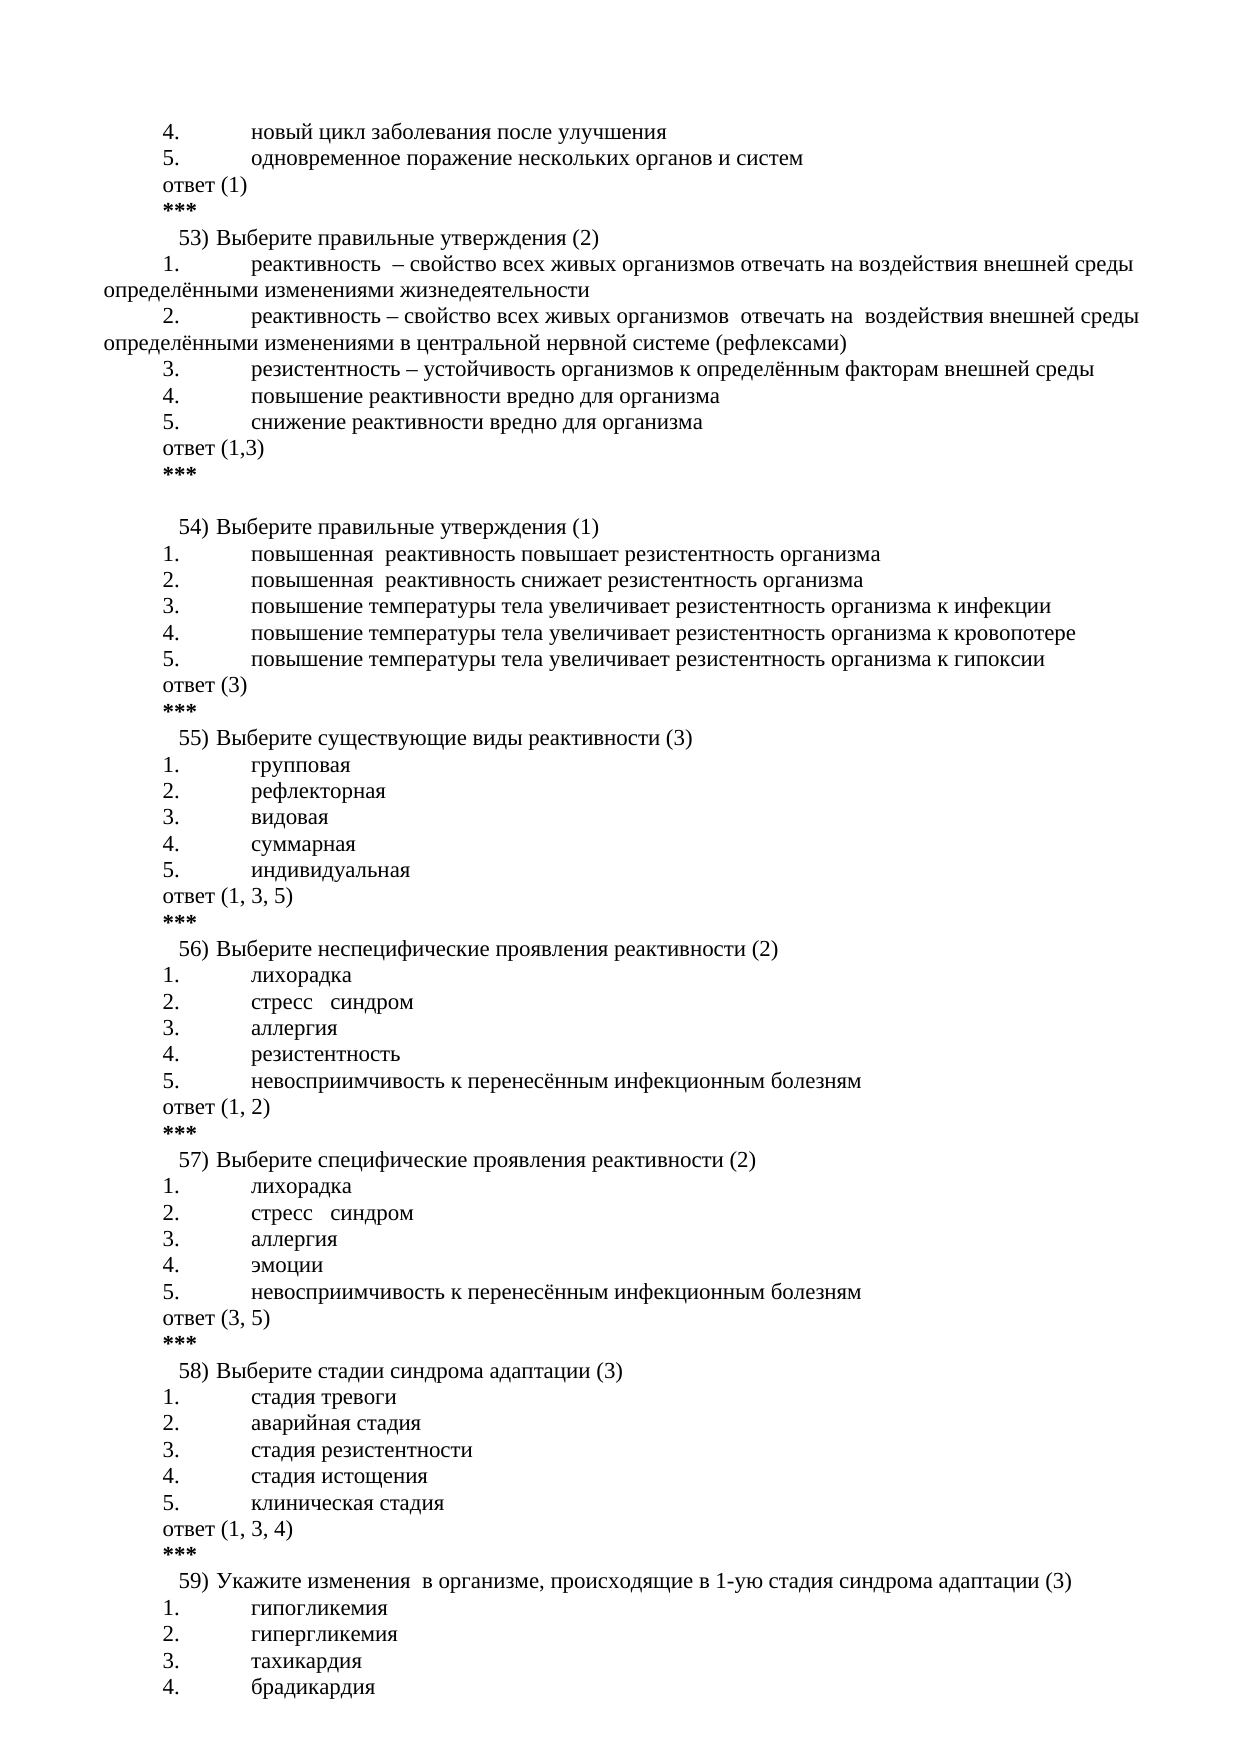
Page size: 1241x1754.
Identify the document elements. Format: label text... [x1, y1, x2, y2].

list гипогликемия [103, 1594, 1152, 1620]
list Выберите специфические проявления реактивности (2) [178, 1146, 1152, 1172]
list видовая [103, 803, 1152, 830]
text *** [103, 1541, 1152, 1568]
text ответ (1) [103, 171, 1152, 197]
text *** [103, 909, 1152, 935]
text ответ (1,3) [103, 434, 1152, 461]
list индивидуальная [103, 856, 1152, 882]
text *** [103, 1330, 1152, 1357]
list суммарная [103, 830, 1152, 856]
list Выберите неспецифические проявления реактивности (2) [178, 935, 1152, 961]
text *** [103, 197, 1152, 223]
text ответ (3, 5) [103, 1304, 1152, 1330]
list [103, 144, 1152, 171]
list стресс синдром [103, 1199, 1152, 1225]
list снижение реактивности вредно для организма [103, 408, 1152, 434]
text *** [103, 1119, 1152, 1146]
list резистентность – устойчивость организмов к определённым факторам внешней среды [103, 355, 1152, 382]
text *** [103, 698, 1152, 724]
list клиническая стадия [103, 1488, 1152, 1515]
list Выберите существующие виды реактивности (3) [178, 724, 1152, 751]
list рефлекторная [103, 777, 1152, 803]
list новый цикл заболевания после улучшения [103, 118, 1152, 144]
list групповая [103, 751, 1152, 777]
list аварийная стадия [103, 1409, 1152, 1436]
list повышенная реактивность снижает резистентность организма [103, 566, 1152, 592]
list лихорадка [103, 961, 1152, 988]
list лихорадка [103, 1172, 1152, 1199]
list Выберите правильные утверждения (2) [178, 223, 1152, 250]
list стадия истощения [103, 1462, 1152, 1488]
text ответ (3) [103, 672, 1152, 698]
list повышение температуры тела увеличивает резистентность организма к кровопотере [103, 619, 1152, 645]
list тахикардия [103, 1647, 1152, 1673]
list реактивность – свойство всех живых организмов отвечать на воздействия внешней среды определёнными изменениями в центральной нервной системе (рефлексами) [103, 303, 1152, 355]
list повышение температуры тела увеличивает резистентность организма к инфекции [103, 592, 1152, 619]
list Выберите правильные утверждения (1) [178, 513, 1152, 540]
list невосприимчивость к перенесённым инфекционным болезням [103, 1067, 1152, 1093]
list Укажите изменения в организме, происходящие в 1-ую стадия синдрома адаптации (3) [178, 1568, 1152, 1594]
list невосприимчивость к перенесённым инфекционным болезням [103, 1278, 1152, 1304]
list реактивность – свойство всех живых организмов отвечать на воздействия внешней среды определёнными изменениями жизнедеятельности [103, 250, 1152, 303]
text ответ (1, 3, 5) [103, 882, 1152, 909]
list гипергликемия [103, 1620, 1152, 1647]
text ответ (1, 2) [103, 1093, 1152, 1119]
text ответ (1, 3, 4) [103, 1515, 1152, 1541]
list стадия резистентности [103, 1436, 1152, 1462]
list Выберите стадии синдрома адаптации (3) [178, 1357, 1152, 1383]
list повышение температуры тела увеличивает резистентность организма к гипоксии [103, 645, 1152, 672]
list аллергия [103, 1014, 1152, 1041]
list резистентность [103, 1041, 1152, 1067]
list стресс синдром [103, 988, 1152, 1014]
list аллергия [103, 1225, 1152, 1251]
list брадикардия [103, 1673, 1152, 1699]
list повышение реактивности вредно для организма [103, 382, 1152, 408]
list повышенная реактивность повышает резистентность организма [103, 540, 1152, 566]
text *** [103, 461, 1152, 487]
list стадия тревоги [103, 1383, 1152, 1409]
list эмоции [103, 1251, 1152, 1278]
